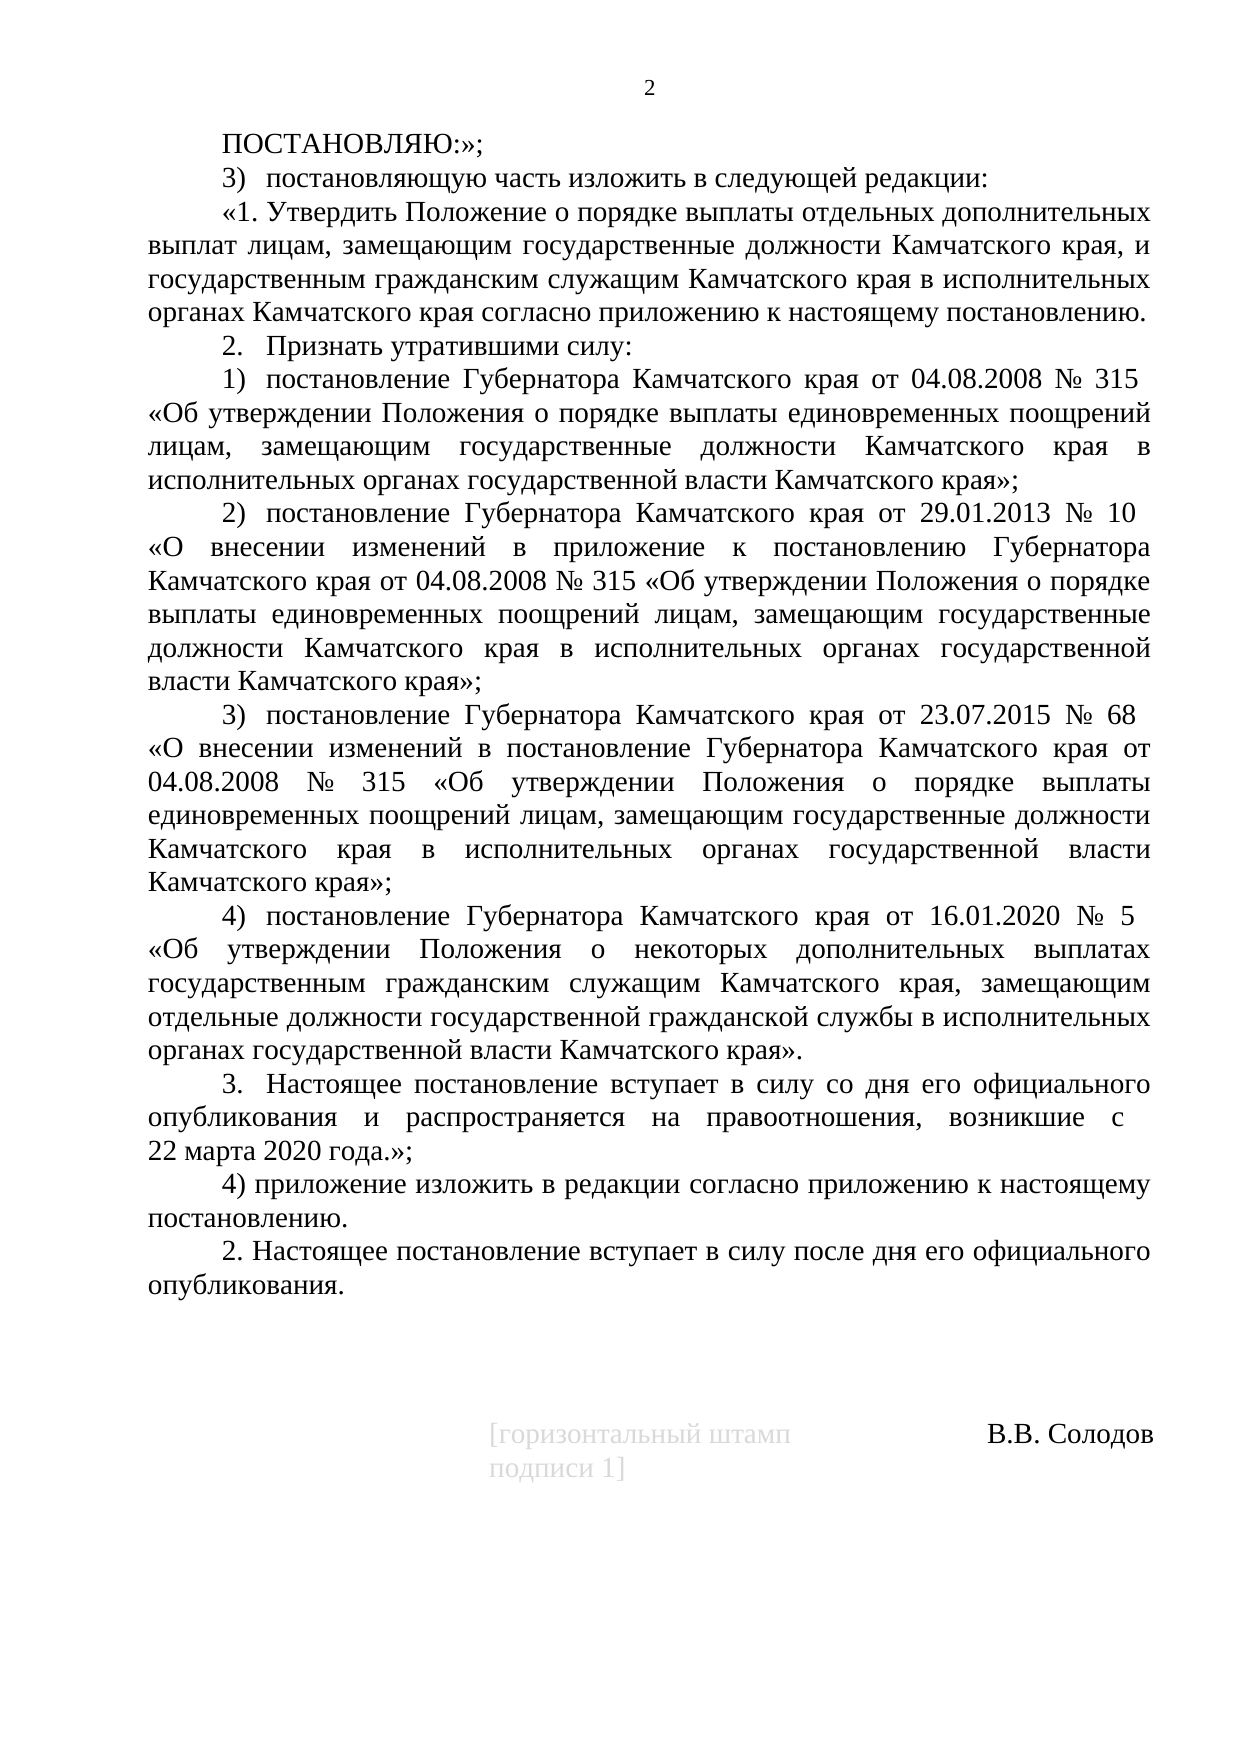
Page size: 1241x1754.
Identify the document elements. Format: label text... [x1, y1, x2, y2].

table_header [горизонтальный штамп подписи 1] [489, 1416, 843, 1517]
list 3. Настоящее постановление вступает в силу со дня его официального опубликования и распространяется на правоотношения, возникшие с 22 марта 2020 года.»; [148, 1066, 1152, 1166]
list 2) постановление Губернатора Камчатского края от 29.01.2013 № 10 «О внесении изменений в приложение к постановлению Губернатора Камчатского края от 04.08.2008 № 315 «Об утверждении Положения о порядке выплаты единовременных поощрений лицам, замещающим государственные должности Камчатского края в исполнительных органах государственной власти Камчатского края»; [148, 496, 1152, 697]
list 1) постановление Губернатора Камчатского края от 04.08.2008 № 315 «Об утверждении Положения о порядке выплаты единовременных поощрений лицам, замещающим государственные должности Камчатского края в исполнительных органах государственной власти Камчатского края»; [148, 361, 1152, 496]
list 2. Настоящее постановление вступает в силу после дня его официального опубликования. [148, 1233, 1152, 1301]
list «1. Утвердить Положение о порядке выплаты отдельных дополнительных выплат лицам, замещающим государственные должности Камчатского края, и государственным гражданским служащим Камчатского края в исполнительных органах Камчатского края согласно приложению к настоящему постановлению. [148, 194, 1152, 328]
text ПОСТАНОВЛЯЮ:»; [148, 127, 1152, 160]
list 4) приложение изложить в редакции согласно приложению к настоящему постановлению. [148, 1166, 1152, 1233]
list 2. Признать утратившими силу: [148, 328, 1152, 361]
table_header В.В. Солодов [843, 1416, 1153, 1517]
list 4) постановление Губернатора Камчатского края от 16.01.2020 № 5 «Об утверждении Положения о некоторых дополнительных выплатах государственным гражданским служащим Камчатского края, замещающим отдельные должности государственной гражданской службы в исполнительных органах государственной власти Камчатского края». [148, 898, 1152, 1066]
list постановляющую часть изложить в следующей редакции: [148, 160, 1152, 194]
list 3) постановление Губернатора Камчатского края от 23.07.2015 № 68 «О внесении изменений в постановление Губернатора Камчатского края от 04.08.2008 № 315 «Об утверждении Положения о порядке выплаты единовременных поощрений лицам, замещающим государственные должности Камчатского края в исполнительных органах государственной власти Камчатского края»; [148, 697, 1152, 898]
